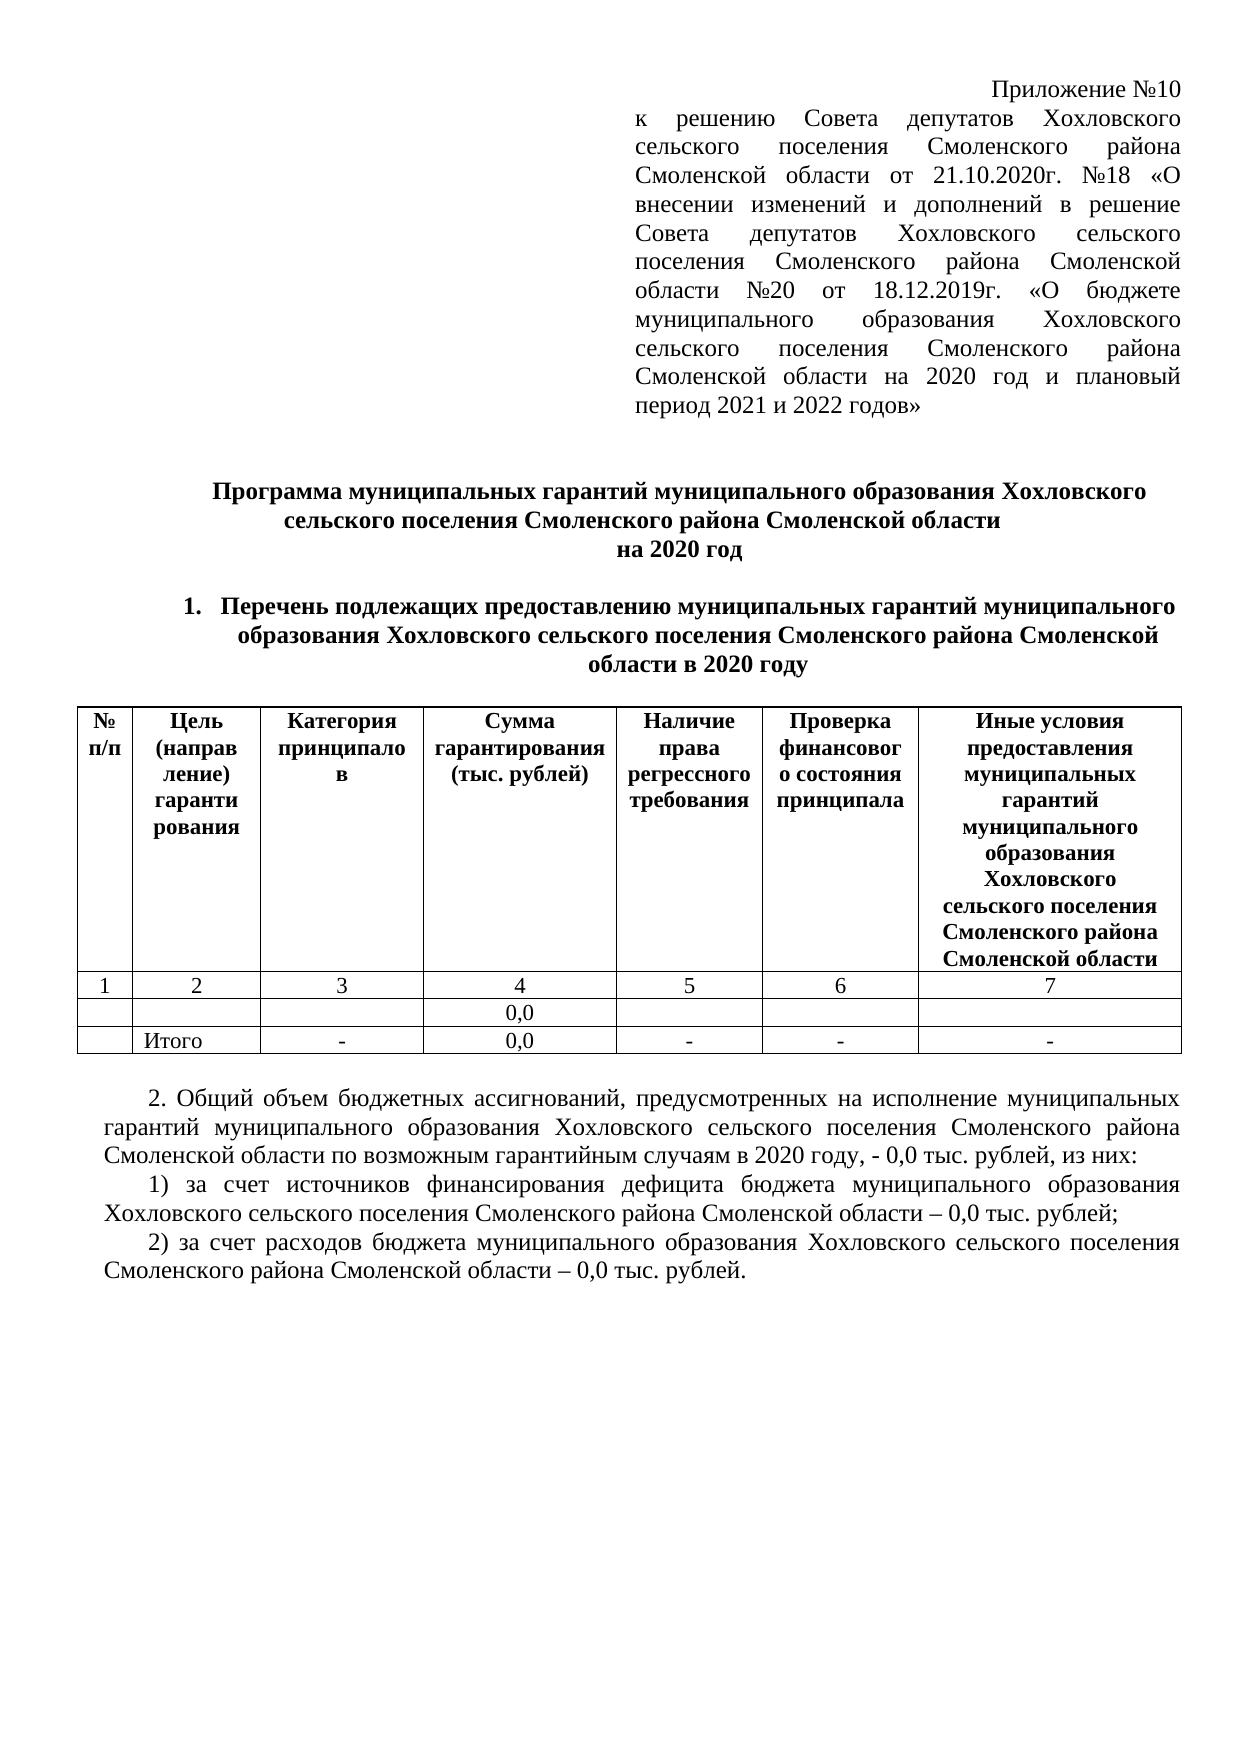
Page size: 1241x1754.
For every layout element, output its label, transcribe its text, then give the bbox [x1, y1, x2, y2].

text к решению Совета депутатов Хохловского сельского поселения Смоленского района Смоленской области от 21.10.2020г. №18 «О внесении изменений и дополнений в решение Совета депутатов Хохловского сельского поселения Смоленского района Смоленской области №20 от 18.12.2019г. «О бюджете муниципального образования Хохловского сельского поселения Смоленского района Смоленской области на 2020 год и плановый период 2021 и 2022 годов» [635, 103, 1181, 419]
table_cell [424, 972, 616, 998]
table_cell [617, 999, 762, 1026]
text на 2020 год [103, 534, 1181, 563]
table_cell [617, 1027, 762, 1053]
text 2) за счет расходов бюджета муниципального образования Хохловского сельского поселения Смоленского района Смоленской области – 0,0 тыс. рублей. [103, 1227, 1181, 1284]
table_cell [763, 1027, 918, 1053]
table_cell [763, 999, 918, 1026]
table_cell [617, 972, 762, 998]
list Перечень подлежащих предоставлению муниципальных гарантий муниципального образования Хохловского сельского поселения Смоленского района Смоленской области в 2020 году [177, 591, 1181, 678]
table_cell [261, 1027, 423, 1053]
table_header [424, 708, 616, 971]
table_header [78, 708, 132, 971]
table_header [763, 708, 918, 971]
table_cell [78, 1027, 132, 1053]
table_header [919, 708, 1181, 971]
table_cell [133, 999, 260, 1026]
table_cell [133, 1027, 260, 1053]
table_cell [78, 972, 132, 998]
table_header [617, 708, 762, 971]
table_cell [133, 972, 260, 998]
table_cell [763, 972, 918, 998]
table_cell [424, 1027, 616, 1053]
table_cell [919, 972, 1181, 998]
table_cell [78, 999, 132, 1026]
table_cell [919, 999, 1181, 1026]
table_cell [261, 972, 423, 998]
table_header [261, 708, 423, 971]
text 2. Общий объем бюджетных ассигнований, предусмотренных на исполнение муниципальных гарантий муниципального образования Хохловского сельского поселения Смоленского района Смоленской области по возможным гарантийным случаям в 2020 году, - 0,0 тыс. рублей, из них: [103, 1083, 1181, 1169]
text Приложение №10 [103, 74, 1181, 103]
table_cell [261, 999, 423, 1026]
text 1) за счет источников финансирования дефицита бюджета муниципального образования Хохловского сельского поселения Смоленского района Смоленской области – 0,0 тыс. рублей; [103, 1169, 1181, 1227]
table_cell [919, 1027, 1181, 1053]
text Программа муниципальных гарантий муниципального образования Хохловского сельского поселения Смоленского района Смоленской области [103, 476, 1181, 534]
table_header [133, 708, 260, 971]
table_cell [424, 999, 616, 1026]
